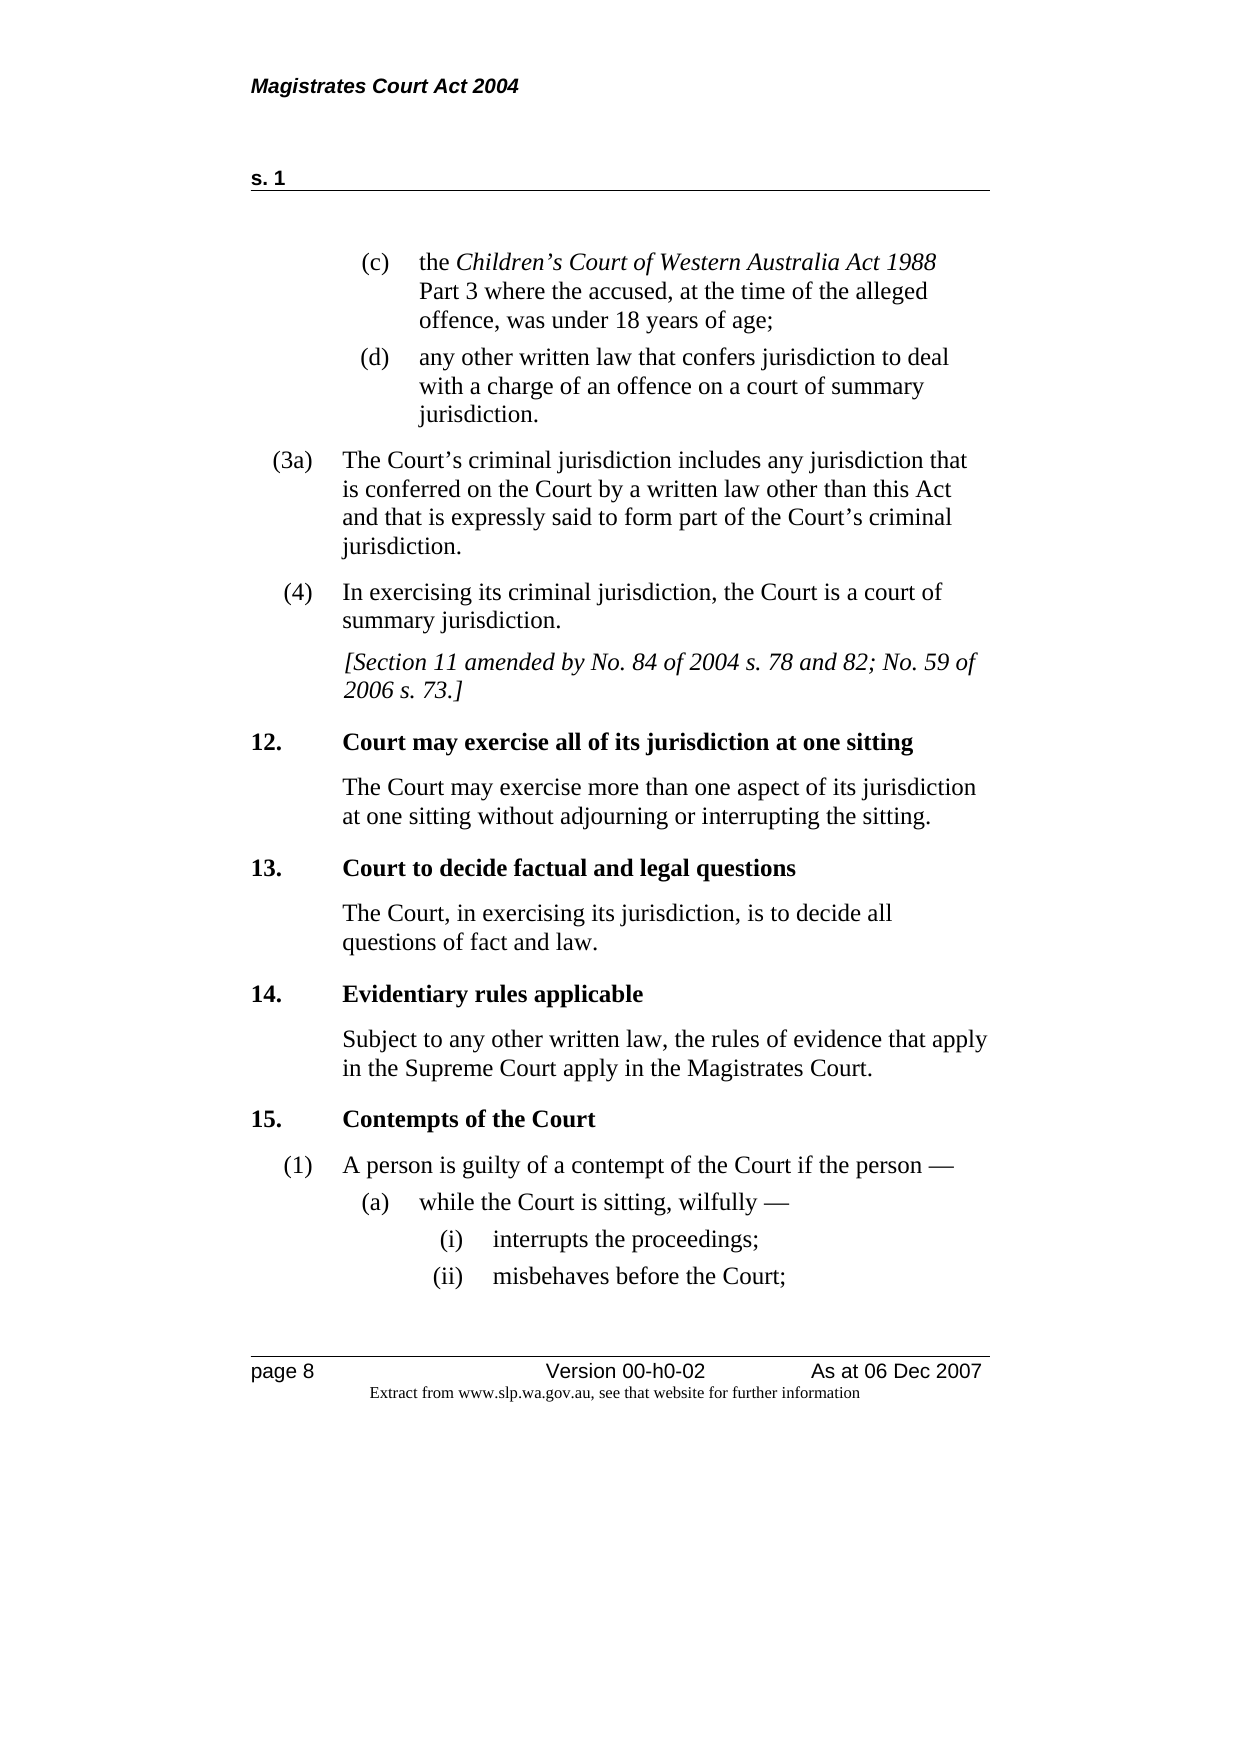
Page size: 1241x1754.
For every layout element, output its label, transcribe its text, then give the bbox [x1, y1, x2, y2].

text The Court may exercise more than one aspect of its jurisdiction at one sitting without adjourning or interrupting the sitting. [251, 772, 990, 830]
text (ii) misbehaves before the Court; [251, 1261, 990, 1290]
text Subject to any other written law, the rules of evidence that apply in the Supreme Court apply in the Magistrates Court. [251, 1024, 990, 1082]
text (a) while the Court is sitting, wilfully — [251, 1187, 990, 1216]
text (1) A person is guilty of a contempt of the Court if the person — [251, 1150, 990, 1179]
text (d) any other written law that confers jurisdiction to deal with a charge of an offence on a court of summary jurisdiction. [251, 342, 990, 428]
text (c) the Children’s Court of Western Australia Act 1988 Part 3 where the accused, at the time of the alleged offence, was under 18 years of age; [251, 247, 990, 334]
text (3a) The Court’s criminal jurisdiction includes any jurisdiction that is conferred on the Court by a written law other than this Act and that is expressly said to form part of the Court’s criminal jurisdiction. [251, 445, 990, 560]
subtitle 13. Court to decide factual and legal questions [251, 853, 990, 882]
text The Court, in exercising its jurisdiction, is to decide all questions of fact and law. [251, 898, 990, 956]
text [Section 11 amended by No. 84 of 2004 s. 78 and 82; No. 59 of 2006 s. 73.] [251, 647, 990, 704]
subtitle 12. Court may exercise all of its jurisdiction at one sitting [251, 727, 990, 756]
subtitle 15. Contempts of the Court [251, 1104, 990, 1133]
subtitle 14. Evidentiary rules applicable [251, 979, 990, 1007]
text (i) interrupts the proceedings; [251, 1224, 990, 1253]
text (4) In exercising its criminal jurisdiction, the Court is a court of summary jurisdiction. [251, 577, 990, 634]
